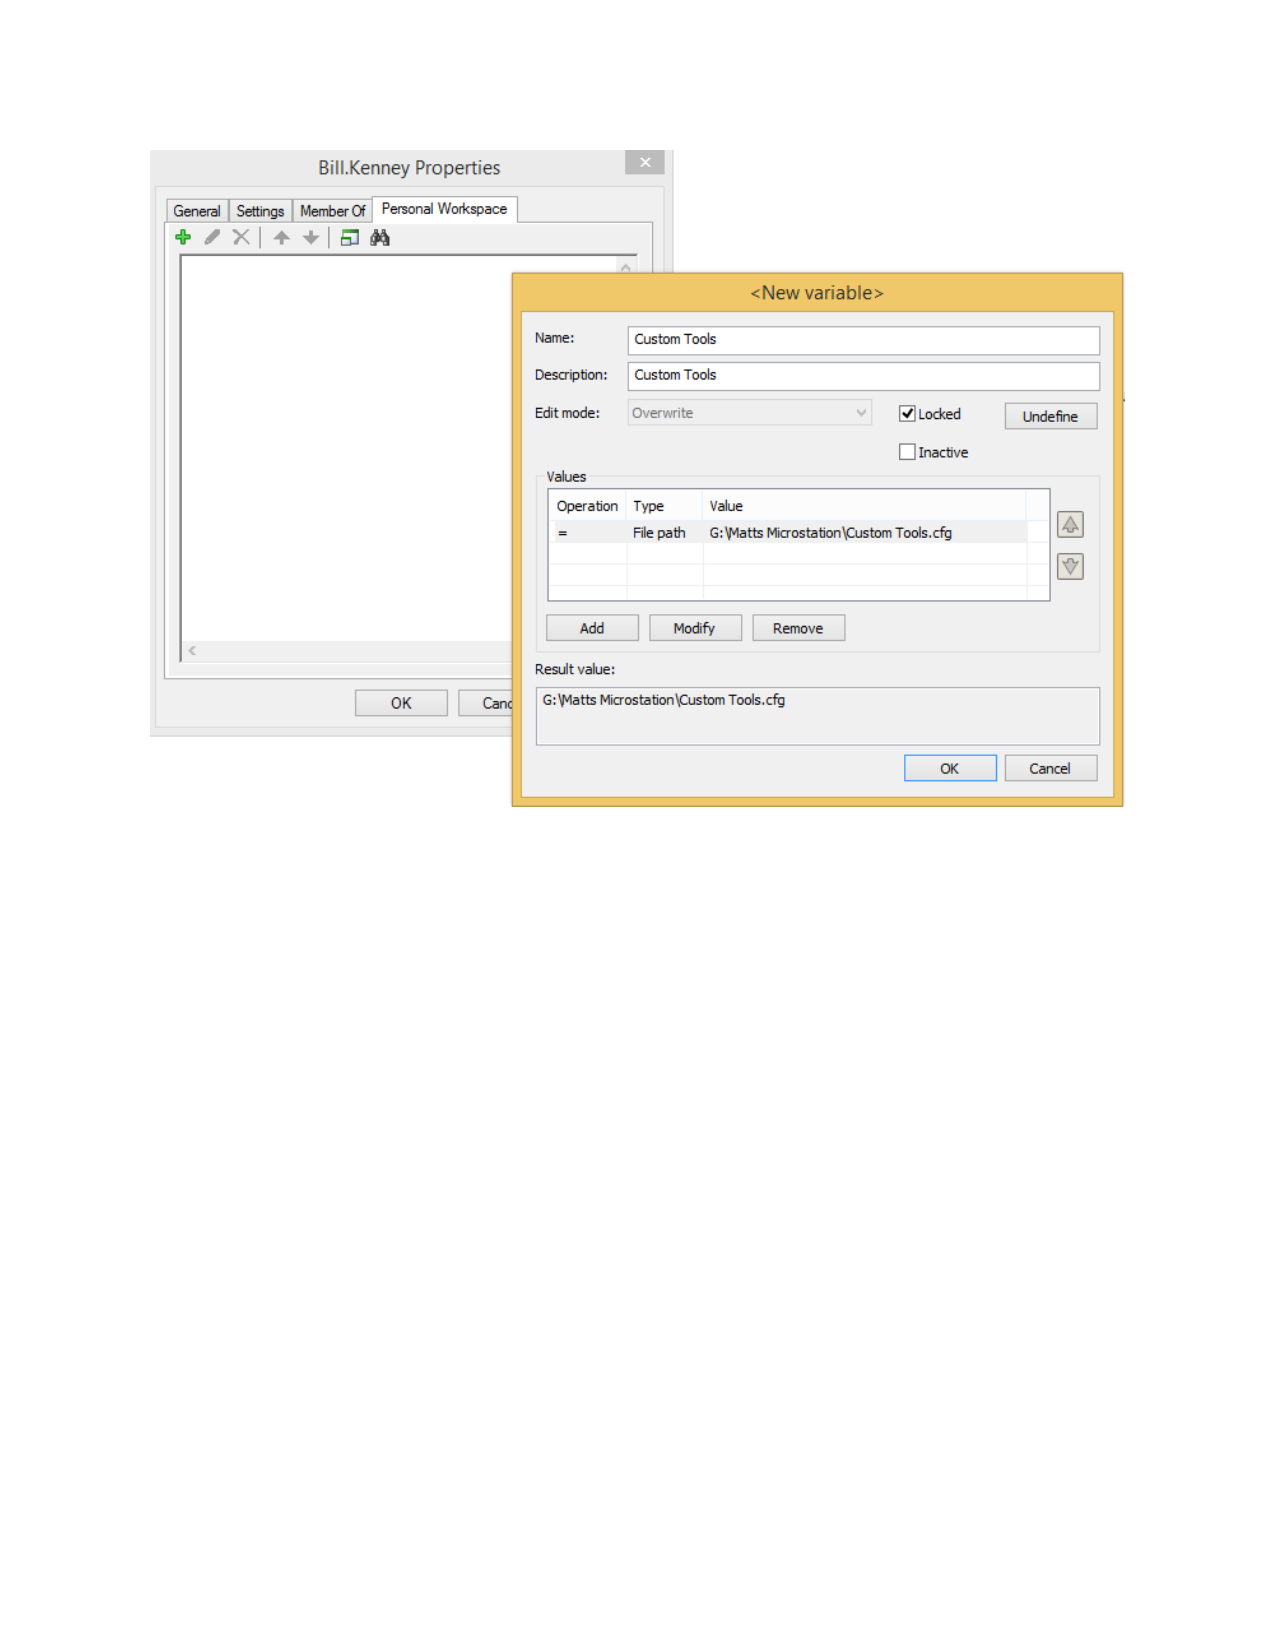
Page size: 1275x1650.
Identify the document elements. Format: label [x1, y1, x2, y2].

picture [150, 150, 1125, 807]
